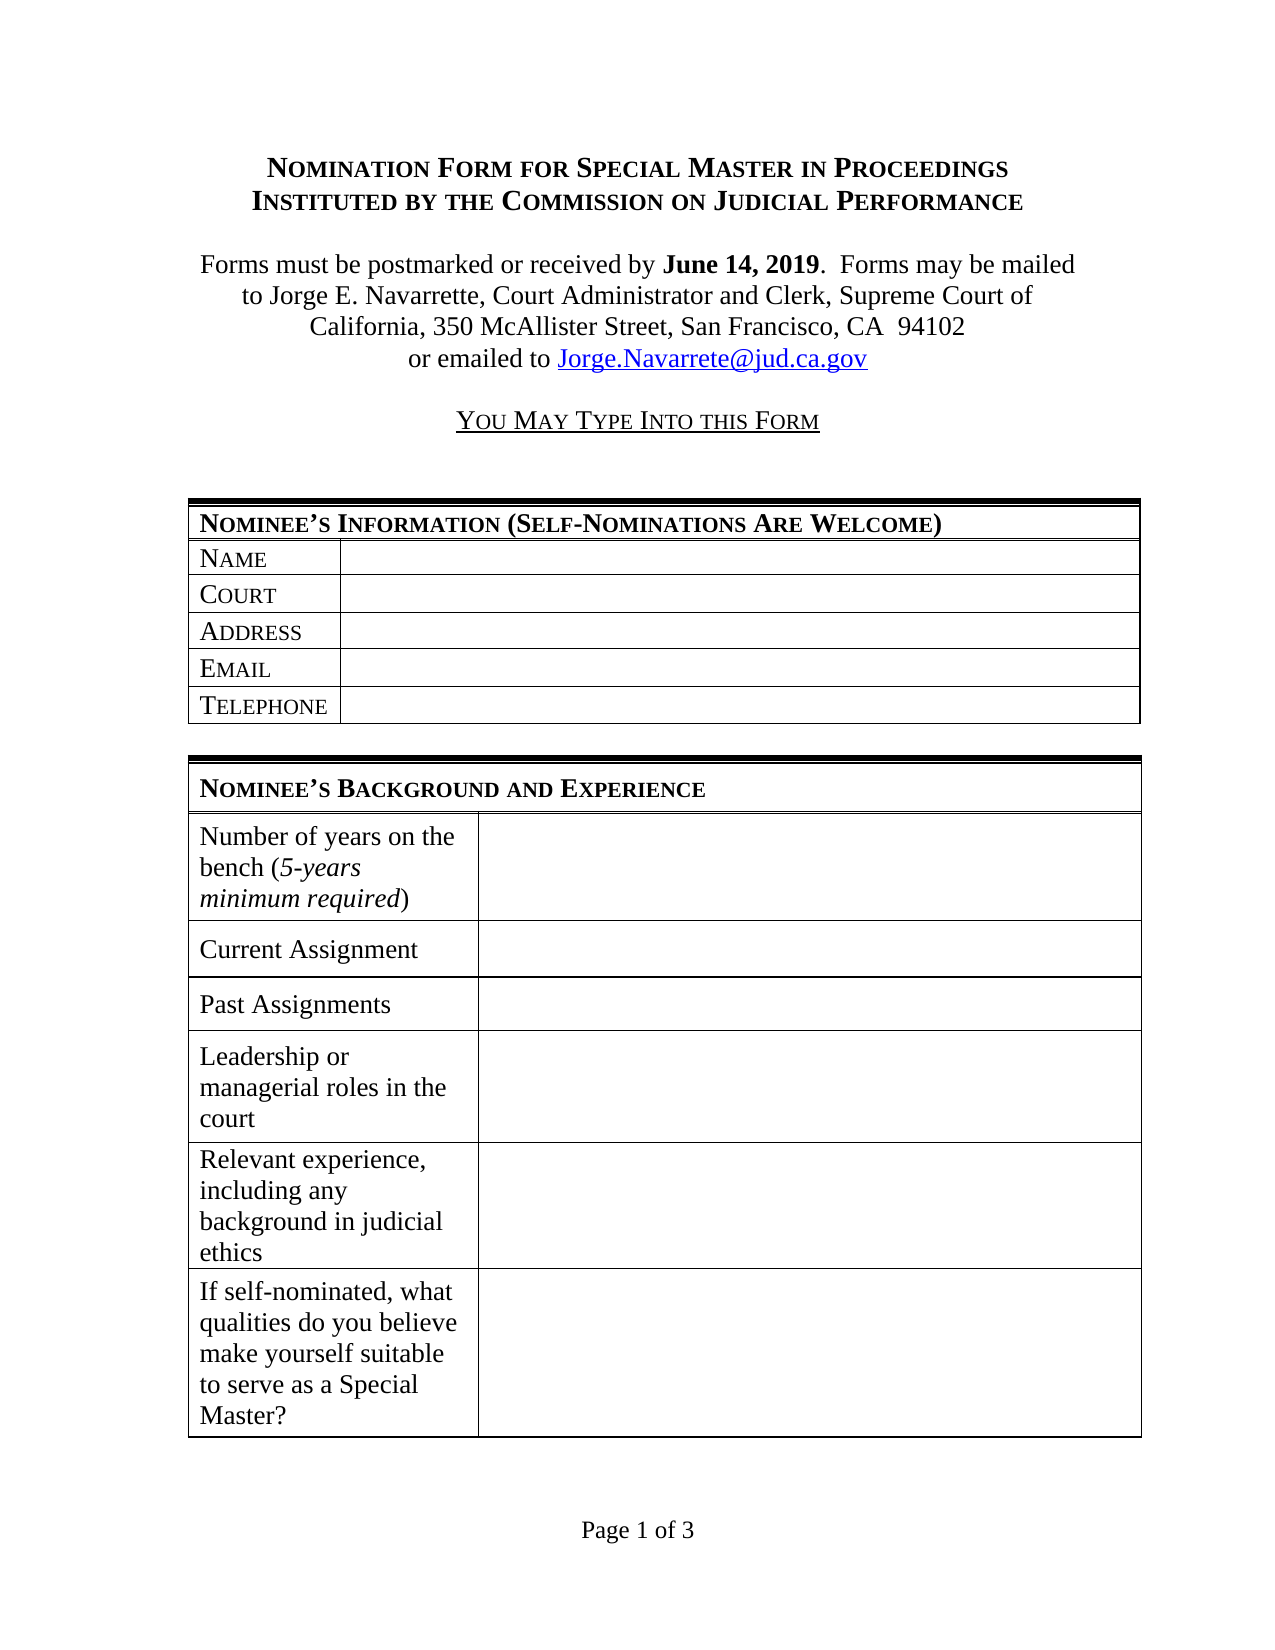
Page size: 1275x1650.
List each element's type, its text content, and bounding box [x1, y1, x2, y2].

table_cell Address [189, 613, 340, 648]
table_cell [479, 1269, 1141, 1436]
table_header Nominee’s Background and Experience [189, 764, 1141, 811]
table_cell Relevant experience, including any background in judicial ethics [189, 1143, 478, 1268]
table_cell [341, 687, 1139, 722]
text You May Type Into this Form [187, 404, 1087, 435]
table_cell [479, 814, 1141, 920]
table_cell [479, 921, 1141, 976]
table_cell [479, 1031, 1141, 1142]
table_cell [341, 575, 1139, 612]
table_cell If self-nominated, what qualities do you believe make yourself suitable to serve as a Special Master? [189, 1269, 478, 1436]
table_cell [341, 649, 1139, 686]
table_cell [341, 613, 1139, 648]
table_cell Past Assignments [189, 978, 478, 1030]
text Nomination Form for Special Master in Proceedings [187, 150, 1087, 183]
table_cell [479, 1143, 1141, 1268]
table_cell Number of years on the bench (5-years minimum required) [189, 814, 478, 920]
text or emailed to Jorge.Navarrete@jud.ca.gov [187, 342, 1087, 373]
table_header Nominee’s Information (Self-Nominations Are Welcome) [189, 507, 1139, 538]
table_cell Current Assignment [189, 921, 478, 976]
text Forms must be postmarked or received by June 14, 2019. Forms may be mailed to Jorge E. Navarrette, Court Administrator and Clerk, Supreme Court of California, 350 McAllister Street, San Francisco, CA 94102 [187, 248, 1087, 342]
table_cell Court [189, 575, 340, 612]
table_cell Telephone [189, 687, 340, 722]
table_cell Email [189, 649, 340, 686]
table_cell Leadership or managerial roles in the court [189, 1031, 478, 1142]
text Instituted by the Commission on Judicial Performance [187, 183, 1087, 217]
table_cell [341, 541, 1139, 574]
table_cell [479, 978, 1141, 1030]
table_cell Name [189, 541, 340, 574]
